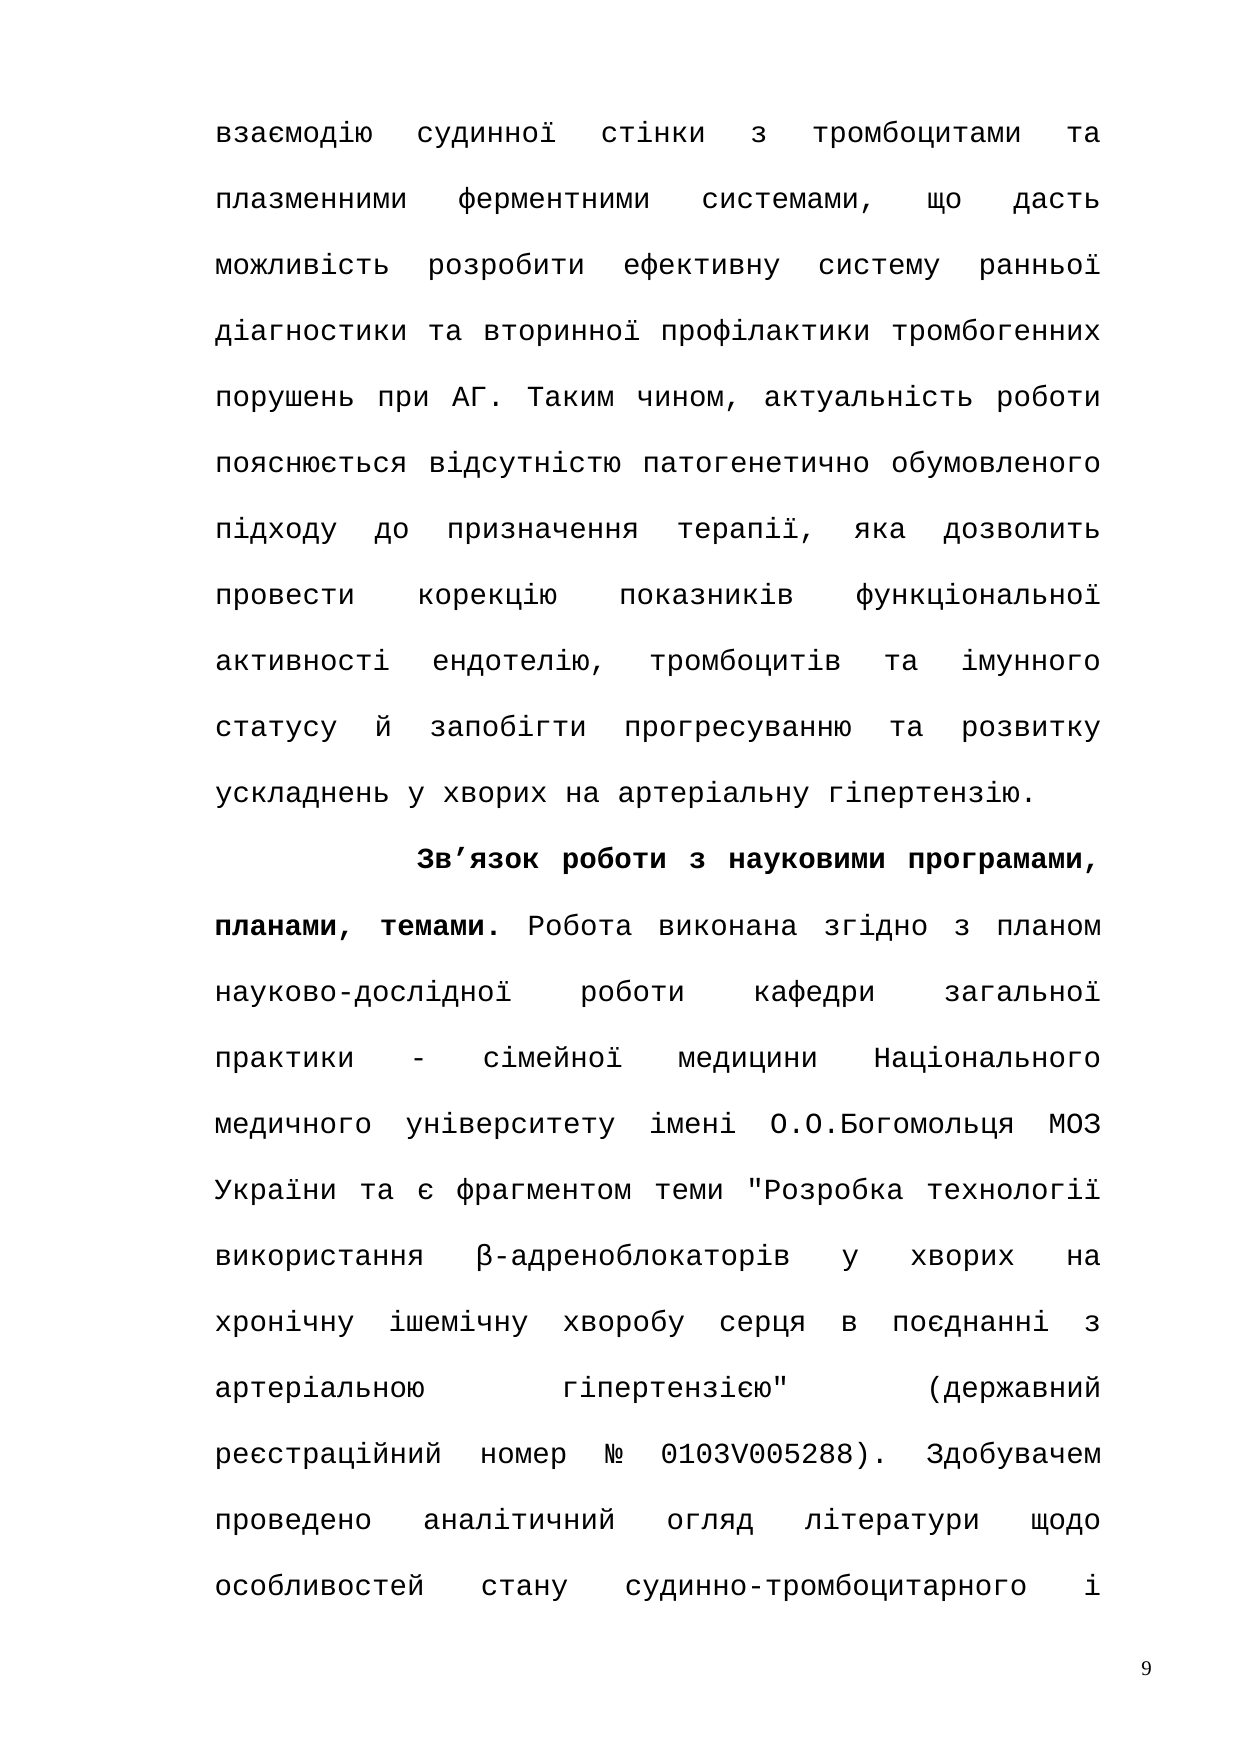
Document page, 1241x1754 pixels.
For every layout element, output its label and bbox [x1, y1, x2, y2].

text [214, 844, 1101, 1604]
text [215, 118, 1101, 812]
